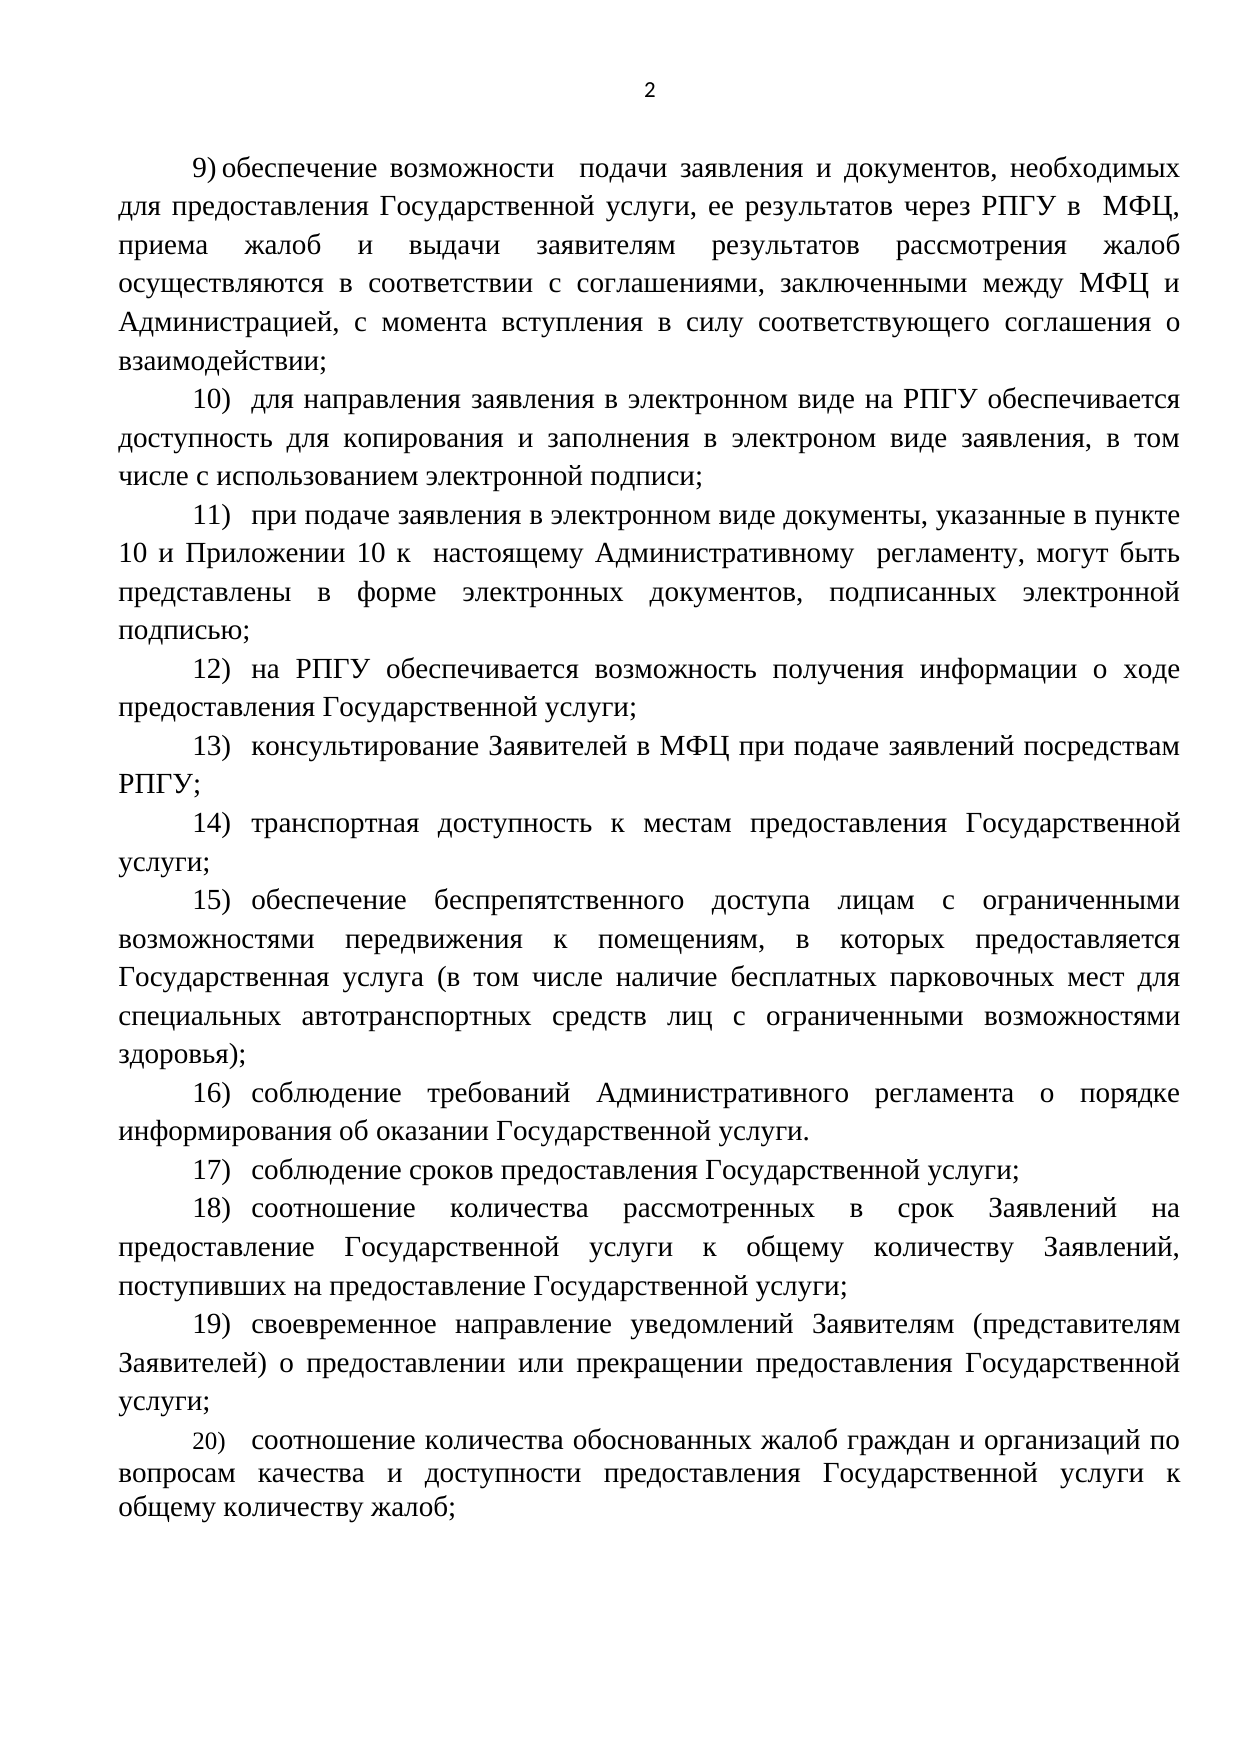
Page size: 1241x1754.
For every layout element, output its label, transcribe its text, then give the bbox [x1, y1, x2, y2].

list обеспечение беспрепятственного доступа лицам с ограниченными возможностями передвижения к помещениям, в которых предоставляется Государственная услуга (в том числе наличие бесплатных парковочных мест для специальных автотранспортных средств лиц с ограниченными возможностями здоровья); [118, 882, 1181, 1070]
list транспортная доступность к местам предоставления Государственной услуги; [118, 805, 1181, 877]
list обеспечение возможности подачи заявления и документов, необходимых для предоставления Государственной услуги, ее результатов через РПГУ в МФЦ, приема жалоб и выдачи заявителям результатов рассмотрения жалоб осуществляются в соответствии с соглашениями, заключенными между МФЦ и Администрацией, с момента вступления в силу соответствующего соглашения о взаимодействии; [118, 150, 1181, 376]
list консультирование Заявителей в МФЦ при подаче заявлений посредствам РПГУ; [118, 728, 1181, 800]
list для направления заявления в электронном виде на РПГУ обеспечивается доступность для копирования и заполнения в электроном виде заявления, в том числе с использованием электронной подписи; [118, 381, 1181, 492]
list соблюдение требований Административного регламента о порядке информирования об оказании Государственной услуги. [118, 1075, 1181, 1147]
list соотношение количества обоснованных жалоб граждан и организаций по вопросам качества и доступности предоставления Государственной услуги к общему количеству жалоб; [118, 1422, 1181, 1522]
list при подаче заявления в электронном виде документы, указанные в пункте 10 и Приложении 10 к настоящему Административному регламенту, могут быть представлены в форме электронных документов, подписанных электронной подписью; [118, 497, 1181, 646]
list на РПГУ обеспечивается возможность получения информации о ходе предоставления Государственной услуги; [118, 651, 1181, 723]
list соотношение количества рассмотренных в срок Заявлений на предоставление Государственной услуги к общему количеству Заявлений, поступивших на предоставление Государственной услуги; [118, 1191, 1181, 1301]
list соблюдение сроков предоставления Государственной услуги; [118, 1152, 1181, 1186]
list своевременное направление уведомлений Заявителям (представителям Заявителей) о предоставлении или прекращении предоставления Государственной услуги; [118, 1306, 1181, 1417]
